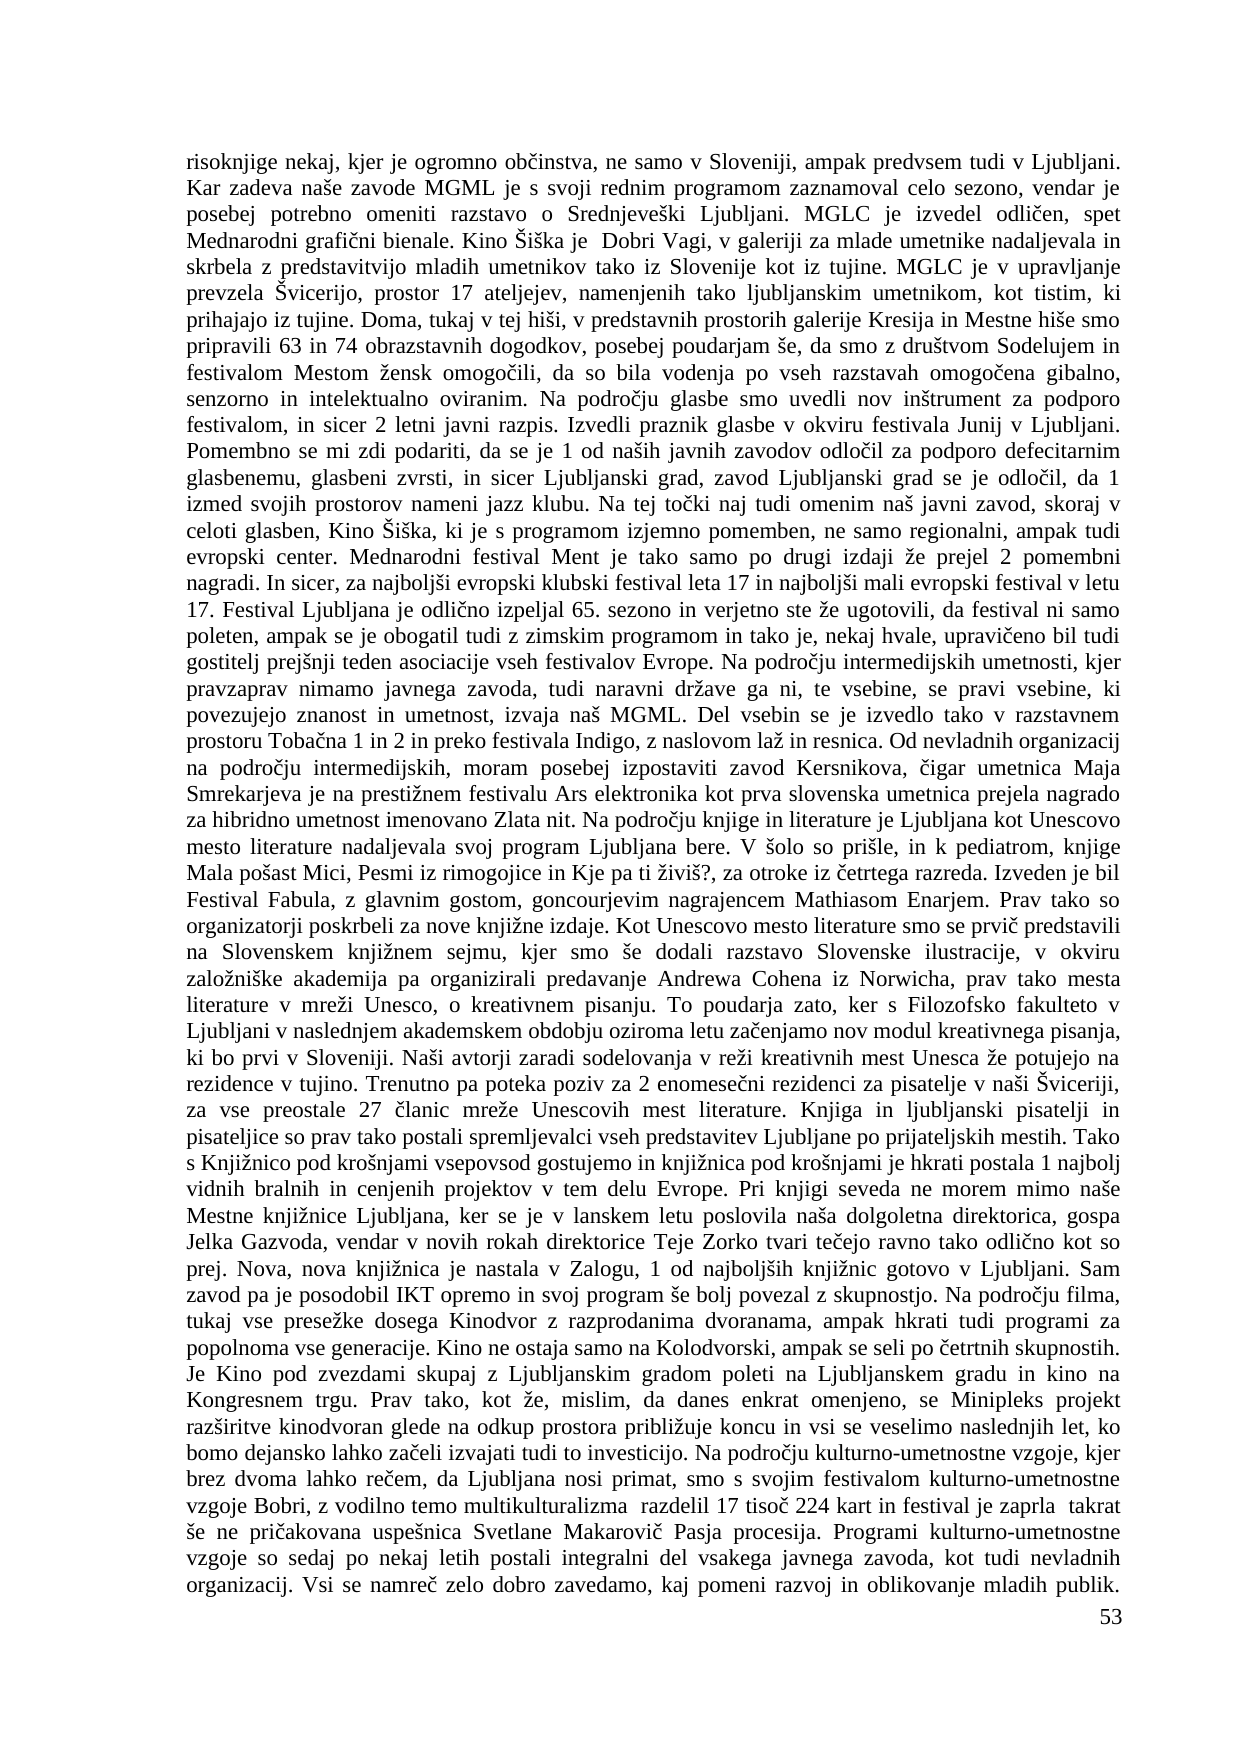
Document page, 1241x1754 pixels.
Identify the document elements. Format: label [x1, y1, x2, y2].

text [186, 148, 1122, 1597]
